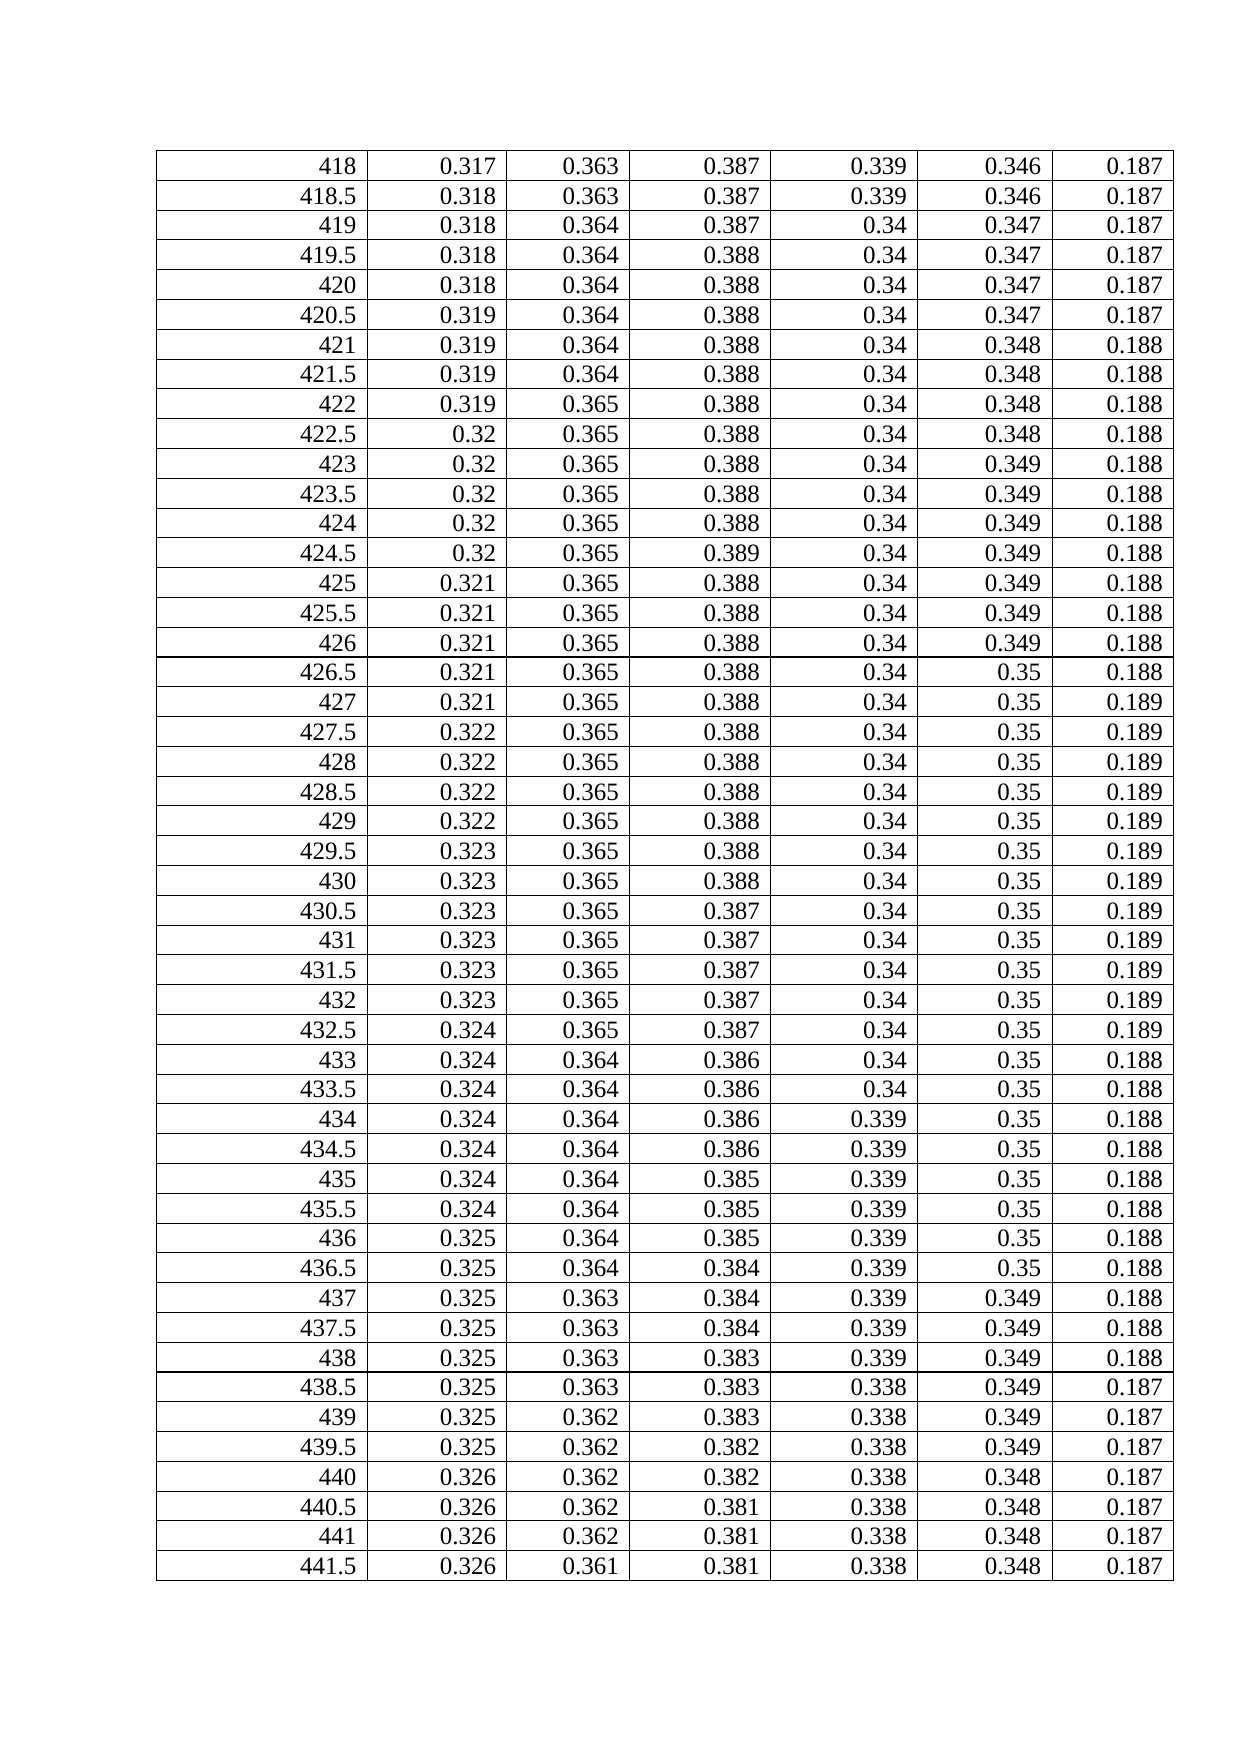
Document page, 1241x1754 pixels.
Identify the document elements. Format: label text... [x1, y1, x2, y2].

table_cell 0.385 [630, 1164, 770, 1193]
table_cell 0.347 [918, 270, 1052, 299]
table_cell 0.35 [918, 836, 1052, 865]
table_cell 0.348 [918, 330, 1052, 358]
table_cell 0.34 [771, 449, 917, 478]
table_cell 0.339 [771, 1134, 917, 1163]
table_cell 0.32 [368, 449, 506, 478]
table_cell 0.325 [368, 1373, 506, 1401]
table_cell 0.349 [918, 449, 1052, 478]
table_cell 0.347 [918, 300, 1052, 329]
table_cell 0.189 [1053, 777, 1173, 805]
table_cell 0.386 [630, 1075, 770, 1103]
table_cell 0.387 [630, 985, 770, 1014]
table_cell 0.362 [507, 1432, 629, 1461]
table_cell 0.187 [1053, 270, 1173, 299]
table_cell 0.385 [630, 1224, 770, 1252]
table_cell 0.188 [1053, 1104, 1173, 1133]
table_cell 0.35 [918, 747, 1052, 776]
table_cell 0.187 [1053, 1521, 1173, 1550]
table_cell 0.349 [918, 568, 1052, 597]
table_cell 0.361 [507, 1551, 629, 1580]
table_cell 0.339 [771, 1104, 917, 1133]
table_cell 0.323 [368, 955, 506, 984]
table_cell 0.323 [368, 866, 506, 895]
table_cell 0.35 [918, 896, 1052, 924]
table_cell 0.34 [771, 240, 917, 269]
table_cell 0.388 [630, 777, 770, 805]
table_cell 0.339 [771, 1253, 917, 1282]
table_cell 428 [157, 747, 367, 776]
table_cell 0.34 [771, 926, 917, 954]
table_cell 0.32 [368, 538, 506, 567]
table_cell 440.5 [157, 1492, 367, 1520]
table_cell 431.5 [157, 955, 367, 984]
table_cell 0.188 [1053, 1075, 1173, 1103]
table_cell 0.388 [630, 568, 770, 597]
table_cell 435.5 [157, 1194, 367, 1222]
table_cell 430 [157, 866, 367, 895]
table_cell 0.388 [630, 300, 770, 329]
table_cell 0.189 [1053, 955, 1173, 984]
table_cell 0.339 [771, 1313, 917, 1342]
table_cell 0.324 [368, 1075, 506, 1103]
table_cell 0.365 [507, 1015, 629, 1044]
table_cell 0.187 [1053, 1462, 1173, 1491]
table_cell 433.5 [157, 1075, 367, 1103]
table_cell 0.364 [507, 1104, 629, 1133]
table_cell 0.318 [368, 270, 506, 299]
table_cell 0.321 [368, 658, 506, 686]
table_cell 0.349 [918, 1432, 1052, 1461]
table_cell 0.35 [918, 777, 1052, 805]
table_cell 0.364 [507, 330, 629, 358]
table_cell 425 [157, 568, 367, 597]
table_cell 438.5 [157, 1373, 367, 1401]
table_cell 426.5 [157, 658, 367, 686]
table_cell 0.365 [507, 568, 629, 597]
table_cell 421.5 [157, 360, 367, 388]
table_cell 0.321 [368, 687, 506, 716]
table_cell 0.319 [368, 389, 506, 418]
table_cell 0.348 [918, 1521, 1052, 1550]
table_cell 0.35 [918, 1134, 1052, 1163]
table_cell 0.388 [630, 240, 770, 269]
table_cell 426 [157, 628, 367, 656]
table_cell 0.35 [918, 806, 1052, 835]
table_cell 0.188 [1053, 1164, 1173, 1193]
table_cell 0.365 [507, 687, 629, 716]
table_cell 0.365 [507, 538, 629, 567]
table_cell 439.5 [157, 1432, 367, 1461]
table_cell 432.5 [157, 1015, 367, 1044]
table_cell 0.388 [630, 806, 770, 835]
table_cell 0.365 [507, 926, 629, 954]
table_cell 0.349 [918, 1343, 1052, 1371]
table_cell 0.188 [1053, 1045, 1173, 1073]
table_cell 0.388 [630, 717, 770, 746]
table_cell 0.34 [771, 955, 917, 984]
table_cell 0.325 [368, 1432, 506, 1461]
table_cell 0.338 [771, 1551, 917, 1580]
table_cell 0.388 [630, 509, 770, 537]
table_cell 0.389 [630, 538, 770, 567]
table_cell 0.321 [368, 598, 506, 627]
table_cell 0.364 [507, 240, 629, 269]
table_cell 0.338 [771, 1492, 917, 1520]
table_cell 0.381 [630, 1551, 770, 1580]
table_cell 0.34 [771, 389, 917, 418]
table_cell 0.188 [1053, 1194, 1173, 1222]
table_cell 0.387 [630, 211, 770, 239]
table_cell 0.326 [368, 1521, 506, 1550]
table_cell 0.35 [918, 687, 1052, 716]
table_cell 0.187 [1053, 151, 1173, 180]
table_cell 434 [157, 1104, 367, 1133]
table_cell 0.388 [630, 598, 770, 627]
table_cell 0.189 [1053, 717, 1173, 746]
table_cell 0.388 [630, 360, 770, 388]
table_cell 0.349 [918, 1283, 1052, 1312]
table_cell 0.339 [771, 1343, 917, 1371]
table_cell 0.388 [630, 330, 770, 358]
table_cell 419 [157, 211, 367, 239]
table_cell 0.349 [918, 538, 1052, 567]
table_cell 0.34 [771, 896, 917, 924]
table_cell 0.363 [507, 151, 629, 180]
table_cell 0.35 [918, 1194, 1052, 1222]
table_cell 0.35 [918, 985, 1052, 1014]
table_cell 0.362 [507, 1462, 629, 1491]
table_cell 434.5 [157, 1134, 367, 1163]
table_cell 0.388 [630, 419, 770, 448]
table_cell 424 [157, 509, 367, 537]
table_cell 0.317 [368, 151, 506, 180]
table_cell 0.325 [368, 1313, 506, 1342]
table_cell 0.189 [1053, 866, 1173, 895]
table_cell 0.348 [918, 1551, 1052, 1580]
table_cell 0.388 [630, 389, 770, 418]
table_cell 0.34 [771, 509, 917, 537]
table_cell 0.326 [368, 1492, 506, 1520]
table_cell 0.34 [771, 806, 917, 835]
table_cell 0.364 [507, 211, 629, 239]
table_cell 0.365 [507, 866, 629, 895]
table_cell 0.347 [918, 211, 1052, 239]
table_cell 0.348 [918, 360, 1052, 388]
table_cell 0.363 [507, 1343, 629, 1371]
table_cell 0.32 [368, 509, 506, 537]
table_cell 0.387 [630, 896, 770, 924]
table_cell 0.34 [771, 419, 917, 448]
table_cell 432 [157, 985, 367, 1014]
table_cell 0.34 [771, 687, 917, 716]
table_cell 0.383 [630, 1373, 770, 1401]
table_cell 0.34 [771, 598, 917, 627]
table_cell 0.323 [368, 836, 506, 865]
table_cell 0.34 [771, 1045, 917, 1073]
table_cell 441.5 [157, 1551, 367, 1580]
table_cell 0.349 [918, 628, 1052, 656]
table_cell 0.188 [1053, 1134, 1173, 1163]
table_cell 436 [157, 1224, 367, 1252]
table_cell 0.338 [771, 1373, 917, 1401]
table_cell 0.365 [507, 836, 629, 865]
table_cell 0.324 [368, 1015, 506, 1044]
table_cell 0.189 [1053, 747, 1173, 776]
table_cell 0.382 [630, 1462, 770, 1491]
table_cell 0.35 [918, 955, 1052, 984]
table_cell 0.188 [1053, 360, 1173, 388]
table_cell 0.365 [507, 658, 629, 686]
table_cell 433 [157, 1045, 367, 1073]
table_cell 0.364 [507, 1164, 629, 1193]
table_cell 0.34 [771, 300, 917, 329]
table_cell 418.5 [157, 181, 367, 209]
table_cell 0.364 [507, 360, 629, 388]
table_cell 0.319 [368, 330, 506, 358]
table_cell 0.364 [507, 1194, 629, 1222]
table_cell 0.322 [368, 806, 506, 835]
table_cell 0.347 [918, 240, 1052, 269]
table_cell 0.346 [918, 181, 1052, 209]
table_cell 428.5 [157, 777, 367, 805]
table_cell 0.319 [368, 360, 506, 388]
table_cell 0.365 [507, 598, 629, 627]
table_cell 0.364 [507, 1224, 629, 1252]
table_cell 0.338 [771, 1462, 917, 1491]
table_cell 0.365 [507, 479, 629, 507]
table_cell 0.339 [771, 1283, 917, 1312]
table_cell 0.326 [368, 1462, 506, 1491]
table_cell 0.388 [630, 836, 770, 865]
table_cell 437 [157, 1283, 367, 1312]
table_cell 0.189 [1053, 836, 1173, 865]
table_cell 0.188 [1053, 479, 1173, 507]
table_cell 424.5 [157, 538, 367, 567]
table_cell 0.388 [630, 866, 770, 895]
table_cell 0.318 [368, 211, 506, 239]
table_cell 0.382 [630, 1432, 770, 1461]
table_cell 0.34 [771, 538, 917, 567]
table_cell 0.325 [368, 1224, 506, 1252]
table_cell 0.385 [630, 1194, 770, 1222]
table_cell 0.383 [630, 1343, 770, 1371]
table_cell 0.188 [1053, 628, 1173, 656]
table_cell 0.35 [918, 1045, 1052, 1073]
table_cell 0.388 [630, 747, 770, 776]
table_cell 0.34 [771, 777, 917, 805]
table_cell 0.364 [507, 270, 629, 299]
table_cell 0.349 [918, 509, 1052, 537]
table_cell 0.363 [507, 1373, 629, 1401]
table_cell 0.34 [771, 985, 917, 1014]
table_cell 0.35 [918, 926, 1052, 954]
table_cell 0.188 [1053, 538, 1173, 567]
table_cell 0.188 [1053, 509, 1173, 537]
table_cell 0.189 [1053, 926, 1173, 954]
table_cell 0.318 [368, 240, 506, 269]
table_cell 0.35 [918, 866, 1052, 895]
table_cell 0.35 [918, 1075, 1052, 1103]
table_cell 0.339 [771, 151, 917, 180]
table_cell 0.325 [368, 1343, 506, 1371]
table_cell 0.338 [771, 1402, 917, 1431]
table_cell 0.381 [630, 1521, 770, 1550]
table_cell 0.189 [1053, 806, 1173, 835]
table_cell 0.362 [507, 1402, 629, 1431]
table_cell 0.338 [771, 1521, 917, 1550]
table_cell 0.387 [630, 1015, 770, 1044]
table_cell 0.34 [771, 628, 917, 656]
table_cell 0.188 [1053, 1343, 1173, 1371]
table_cell 0.364 [507, 1253, 629, 1282]
table_cell 0.34 [771, 568, 917, 597]
table_cell 0.365 [507, 985, 629, 1014]
table_cell 0.35 [918, 658, 1052, 686]
table_cell 0.365 [507, 806, 629, 835]
table_cell 0.34 [771, 360, 917, 388]
table_cell 0.187 [1053, 1492, 1173, 1520]
table_cell 0.349 [918, 1402, 1052, 1431]
table_cell 0.35 [918, 1164, 1052, 1193]
table_cell 0.188 [1053, 1253, 1173, 1282]
table_cell 0.365 [507, 955, 629, 984]
table_cell 0.34 [771, 836, 917, 865]
table_cell 0.187 [1053, 1402, 1173, 1431]
table_cell 0.35 [918, 1224, 1052, 1252]
table_cell 435 [157, 1164, 367, 1193]
table_cell 439 [157, 1402, 367, 1431]
table_cell 0.364 [507, 1045, 629, 1073]
table_cell 0.365 [507, 717, 629, 746]
table_cell 0.34 [771, 1075, 917, 1103]
table_cell 0.322 [368, 747, 506, 776]
table_cell 0.365 [507, 419, 629, 448]
table_cell 0.365 [507, 509, 629, 537]
table_cell 0.189 [1053, 985, 1173, 1014]
table_cell 0.34 [771, 747, 917, 776]
table_cell 427.5 [157, 717, 367, 746]
table_cell 0.388 [630, 658, 770, 686]
table_cell 0.189 [1053, 687, 1173, 716]
table_cell 429.5 [157, 836, 367, 865]
table_cell 0.383 [630, 1402, 770, 1431]
table_cell 0.348 [918, 1492, 1052, 1520]
table_cell 429 [157, 806, 367, 835]
table_cell 0.362 [507, 1492, 629, 1520]
table_cell 0.188 [1053, 330, 1173, 358]
table_cell 0.325 [368, 1402, 506, 1431]
table_cell 0.188 [1053, 658, 1173, 686]
table_cell 420 [157, 270, 367, 299]
table_cell 0.188 [1053, 419, 1173, 448]
table_cell 0.325 [368, 1283, 506, 1312]
table_cell 0.388 [630, 270, 770, 299]
table_cell 0.323 [368, 926, 506, 954]
table_cell 441 [157, 1521, 367, 1550]
table_cell 423 [157, 449, 367, 478]
table_cell 0.32 [368, 479, 506, 507]
table_cell 0.187 [1053, 1432, 1173, 1461]
table_cell 0.325 [368, 1253, 506, 1282]
table_cell 0.323 [368, 985, 506, 1014]
table_cell 0.388 [630, 479, 770, 507]
table_cell 0.188 [1053, 389, 1173, 418]
table_cell 0.187 [1053, 1551, 1173, 1580]
table_cell 0.381 [630, 1492, 770, 1520]
table_cell 0.318 [368, 181, 506, 209]
table_cell 0.339 [771, 181, 917, 209]
table_cell 0.34 [771, 1015, 917, 1044]
table_cell 419.5 [157, 240, 367, 269]
table_cell 0.365 [507, 777, 629, 805]
table_cell 0.188 [1053, 1283, 1173, 1312]
table_cell 0.386 [630, 1104, 770, 1133]
table_cell 0.188 [1053, 1313, 1173, 1342]
table_cell 0.339 [771, 1164, 917, 1193]
table_cell 438 [157, 1343, 367, 1371]
table_cell 0.362 [507, 1521, 629, 1550]
table_cell 0.388 [630, 628, 770, 656]
table_cell 0.324 [368, 1134, 506, 1163]
table_cell 0.34 [771, 479, 917, 507]
table_cell 0.387 [630, 926, 770, 954]
table_cell 0.339 [771, 1224, 917, 1252]
table_cell 0.189 [1053, 896, 1173, 924]
table_cell 0.187 [1053, 240, 1173, 269]
table_cell 0.324 [368, 1104, 506, 1133]
table_cell 0.188 [1053, 449, 1173, 478]
table_cell 0.34 [771, 866, 917, 895]
table_cell 0.384 [630, 1283, 770, 1312]
table_cell 0.321 [368, 568, 506, 597]
table_cell 0.348 [918, 1462, 1052, 1491]
table_cell 0.187 [1053, 1373, 1173, 1401]
table_cell 0.34 [771, 211, 917, 239]
table_cell 0.365 [507, 747, 629, 776]
table_cell 0.384 [630, 1313, 770, 1342]
table_cell 0.349 [918, 1373, 1052, 1401]
table_cell 421 [157, 330, 367, 358]
table_cell 0.32 [368, 419, 506, 448]
table_cell 0.322 [368, 777, 506, 805]
table_cell 0.349 [918, 479, 1052, 507]
table_cell 0.326 [368, 1551, 506, 1580]
table_cell 0.387 [630, 151, 770, 180]
table_cell 0.388 [630, 687, 770, 716]
table_cell 0.384 [630, 1253, 770, 1282]
table_cell 0.388 [630, 449, 770, 478]
table_cell 0.187 [1053, 300, 1173, 329]
table_cell 425.5 [157, 598, 367, 627]
table_cell 0.387 [630, 955, 770, 984]
table_cell 0.187 [1053, 181, 1173, 209]
table_cell 0.339 [771, 1194, 917, 1222]
table_cell 0.35 [918, 1253, 1052, 1282]
table_cell 427 [157, 687, 367, 716]
table_cell 0.349 [918, 1313, 1052, 1342]
table_cell 0.188 [1053, 598, 1173, 627]
table_cell 420.5 [157, 300, 367, 329]
table_cell 431 [157, 926, 367, 954]
table_cell 0.346 [918, 151, 1052, 180]
table_cell 0.363 [507, 181, 629, 209]
table_cell 0.365 [507, 449, 629, 478]
table_cell 0.349 [918, 598, 1052, 627]
table_cell 418 [157, 151, 367, 180]
table_cell 0.348 [918, 389, 1052, 418]
table_cell 0.365 [507, 389, 629, 418]
table_cell 0.386 [630, 1045, 770, 1073]
table_cell 0.34 [771, 270, 917, 299]
table_cell 0.34 [771, 330, 917, 358]
table_cell 0.188 [1053, 568, 1173, 597]
table_cell 436.5 [157, 1253, 367, 1282]
table_cell 0.324 [368, 1194, 506, 1222]
table_cell 430.5 [157, 896, 367, 924]
table_cell 0.319 [368, 300, 506, 329]
table_cell 437.5 [157, 1313, 367, 1342]
table_cell 422 [157, 389, 367, 418]
table_cell 0.338 [771, 1432, 917, 1461]
table_cell 0.365 [507, 896, 629, 924]
table_cell 0.34 [771, 658, 917, 686]
table_cell 0.35 [918, 717, 1052, 746]
table_cell 0.35 [918, 1015, 1052, 1044]
table_cell 0.363 [507, 1313, 629, 1342]
table_cell 0.189 [1053, 1015, 1173, 1044]
table_cell 0.323 [368, 896, 506, 924]
table_cell 0.324 [368, 1045, 506, 1073]
table_cell 0.348 [918, 419, 1052, 448]
table_cell 0.324 [368, 1164, 506, 1193]
table_cell 0.34 [771, 717, 917, 746]
table_cell 423.5 [157, 479, 367, 507]
table_cell 0.322 [368, 717, 506, 746]
table_cell 0.321 [368, 628, 506, 656]
table_cell 0.188 [1053, 1224, 1173, 1252]
table_cell 0.364 [507, 1075, 629, 1103]
table_cell 422.5 [157, 419, 367, 448]
table_cell 0.35 [918, 1104, 1052, 1133]
table_cell 0.187 [1053, 211, 1173, 239]
table_cell 0.365 [507, 628, 629, 656]
table_cell 0.386 [630, 1134, 770, 1163]
table_cell 0.363 [507, 1283, 629, 1312]
table_cell 0.364 [507, 1134, 629, 1163]
table_cell 0.364 [507, 300, 629, 329]
table_cell 0.387 [630, 181, 770, 209]
table_cell 440 [157, 1462, 367, 1491]
